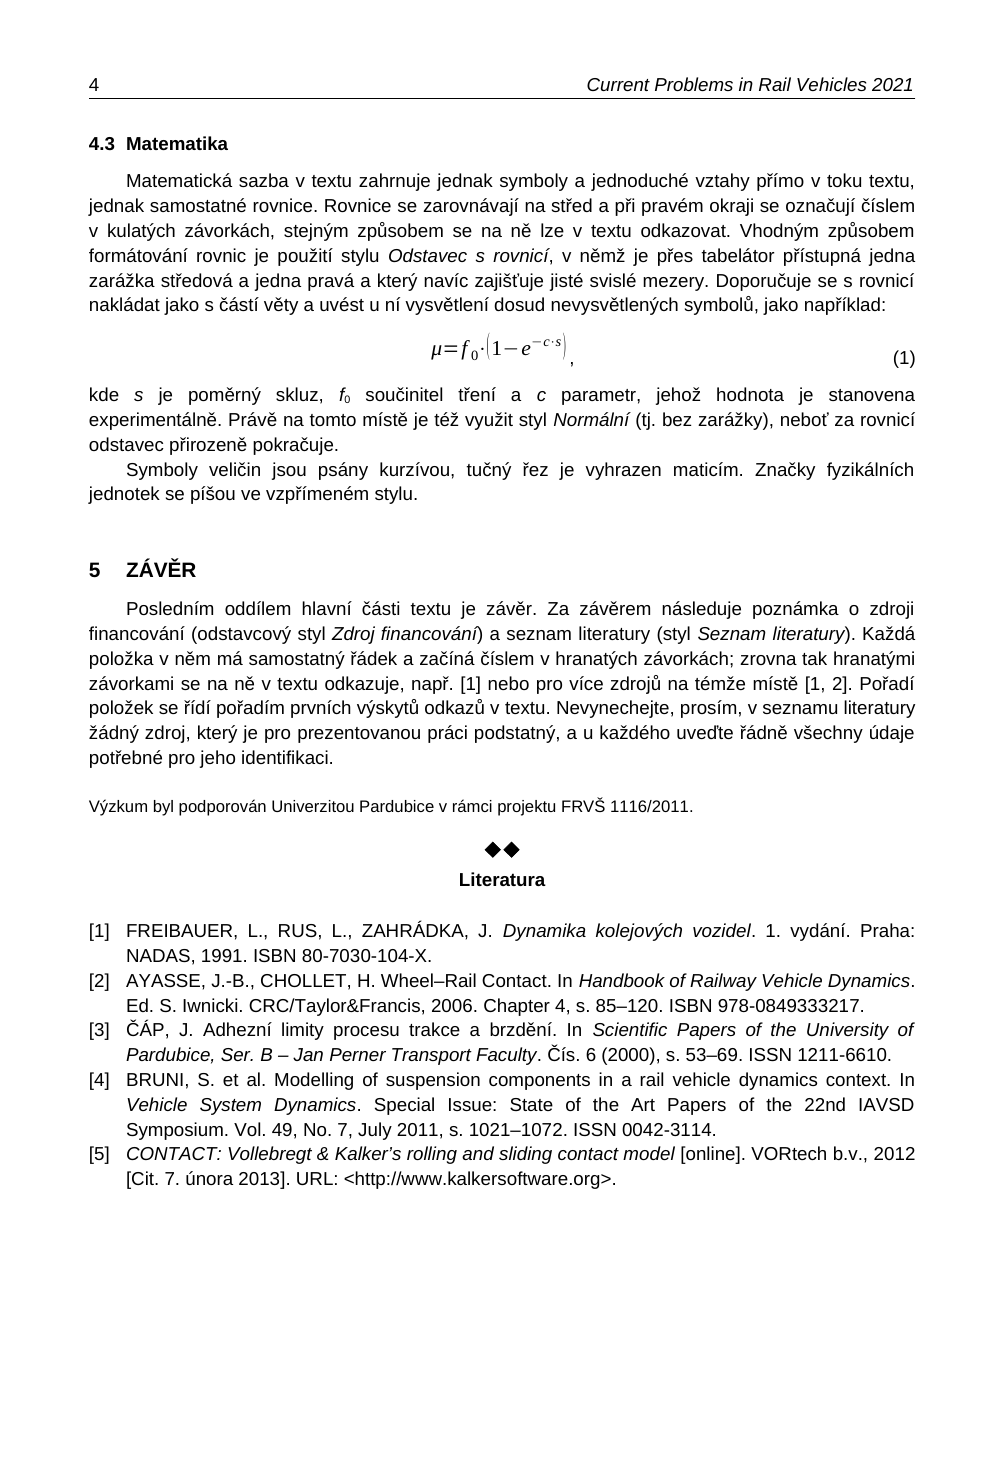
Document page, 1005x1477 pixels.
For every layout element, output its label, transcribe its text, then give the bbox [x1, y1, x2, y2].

text [3] ČÁP, J. Adhezní limity procesu trakce a brzdění. In Scientific Papers of the University of Pardubice, Ser. B – Jan Perner Transport Faculty. Čís. 6 (2000), s. 53–69. ISSN 1211-6610. [89, 1019, 915, 1066]
text [5] CONTACT: Vollebregt & Kalker’s rolling and sliding contact model [online]. VORtech b.v., 2012 [Cit. 7. února 2013]. URL: <http://www.kalkersoftware.org>. [89, 1143, 915, 1189]
subtitle Závěr [89, 558, 915, 582]
text Symboly veličin jsou psány kurzívou, tučný řez je vyhrazen maticím. Značky fyzikálních jednotek se píšou ve vzpřímeném stylu. [89, 458, 915, 505]
text [1] FREIBAUER, L., RUS, L., ZAHRÁDKA, J. Dynamika kolejových vozidel. 1. vydání. Praha: NADAS, 1991. ISBN 80-7030-104-X. [89, 920, 915, 966]
text Matematická sazba v textu zahrnuje jednak symboly a jednoduché vztahy přímo v toku textu, jednak samostatné rovnice. Rovnice se zarovnávají na střed a při pravém okraji se označují číslem v kulatých závorkách, stejným způsobem se na ně lze v textu odkazovat. Vhodným způsobem formátování rovnic je použití stylu Odstavec s rovnicí, v němž je přes tabelátor přístupná jedna zarážka středová a jedna pravá a který navíc zajišťuje jisté svislé mezery. Doporučuje se s rovnicí nakládat jako s částí věty a uvést u ní vysvětlení dosud nevysvětlených symbolů, jako například: [89, 170, 915, 316]
text kde s je poměrný skluz, f0 součinitel tření a c parametr, jehož hodnota je stanovena experimentálně. Právě na tomto místě je též využit styl Normální (tj. bez zarážky), neboť za rovnicí odstavec přirozeně pokračuje. [89, 384, 915, 455]
text Posledním oddílem hlavní části textu je závěr. Za závěrem následuje poznámka o zdroji financování (odstavcový styl Zdroj financování) a seznam literatury (styl Seznam literatury). Každá položka v něm má samostatný řádek a začíná číslem v hranatých závorkách; zrovna tak hranatými závorkami se na ně v textu odkazuje, např. [1] nebo pro více zdrojů na témže místě [1, 2]. Pořadí položek se řídí pořadím prvních výskytů odkazů v textu. Nevynechejte, prosím, v seznamu literatury žádný zdroj, který je pro prezentovanou práci podstatný, a u každého uveďte řádně všechny údaje potřebné pro jeho identifikaci. [89, 598, 915, 768]
subtitle Matematika [89, 133, 915, 154]
text , (1) [89, 331, 915, 368]
text [4] BRUNI, S. et al. Modelling of suspension components in a rail vehicle dynamics context. In Vehicle System Dynamics. Special Issue: State of the Art Papers of the 22nd IAVSD Symposium. Vol. 49, No. 7, July 2011, s. 1021–1072. ISSN 0042-3114. [89, 1069, 915, 1140]
text [2] AYASSE, J.-B., CHOLLET, H. Wheel–Rail Contact. In Handbook of Railway Vehicle Dynamics. Ed. S. Iwnicki. CRC/Taylor&Francis, 2006. Chapter 4, s. 85–120. ISBN 978-0849333217. [89, 970, 915, 1016]
text Výzkum byl podporován Univerzitou Pardubice v rámci projektu FRVŠ 1116/2011. [89, 796, 915, 816]
text Literatura [89, 869, 915, 891]
